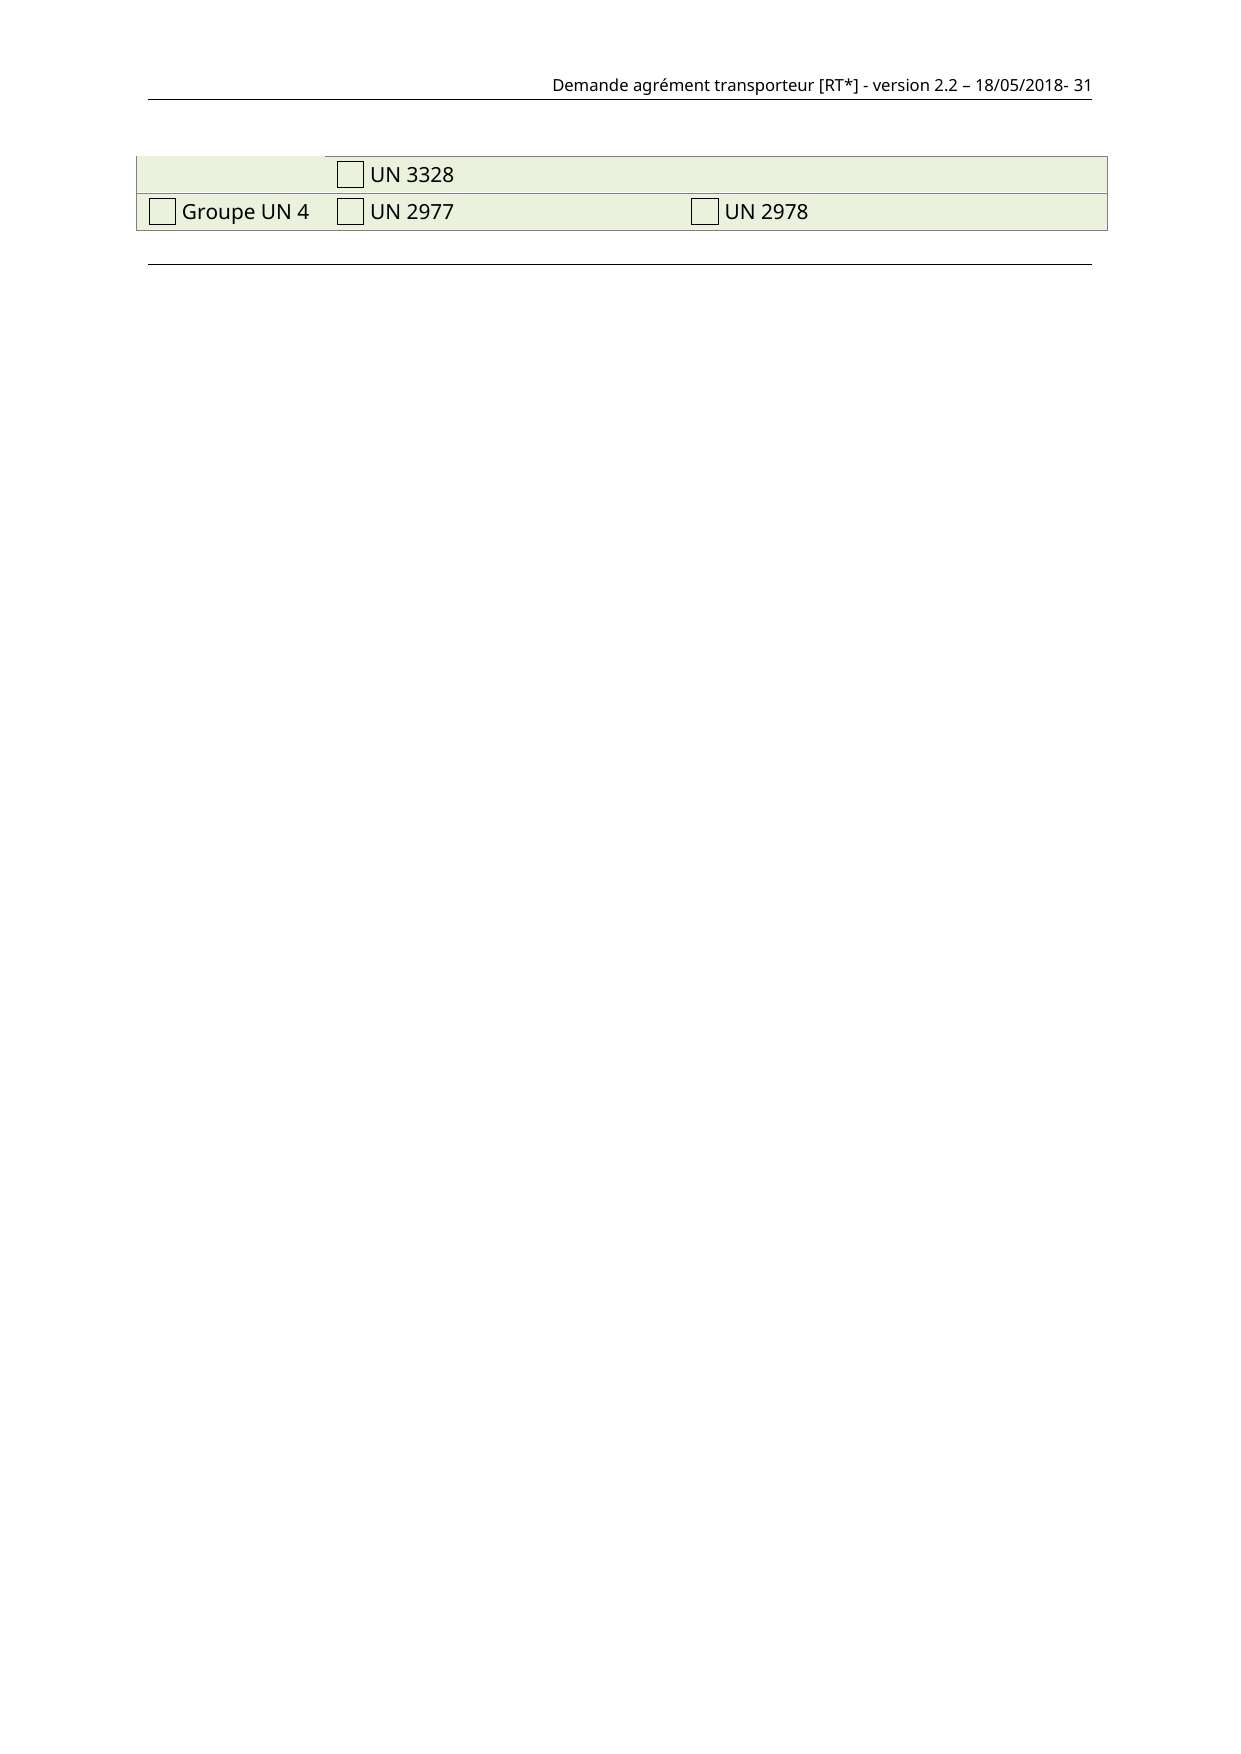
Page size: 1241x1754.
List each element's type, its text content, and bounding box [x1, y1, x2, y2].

table_cell Groupe UN 4 [137, 194, 325, 230]
table_cell [679, 157, 1107, 192]
table_cell UN 2977 [325, 194, 679, 230]
table_cell UN 2978 [679, 194, 1107, 230]
table_cell UN 3328 [325, 157, 679, 192]
